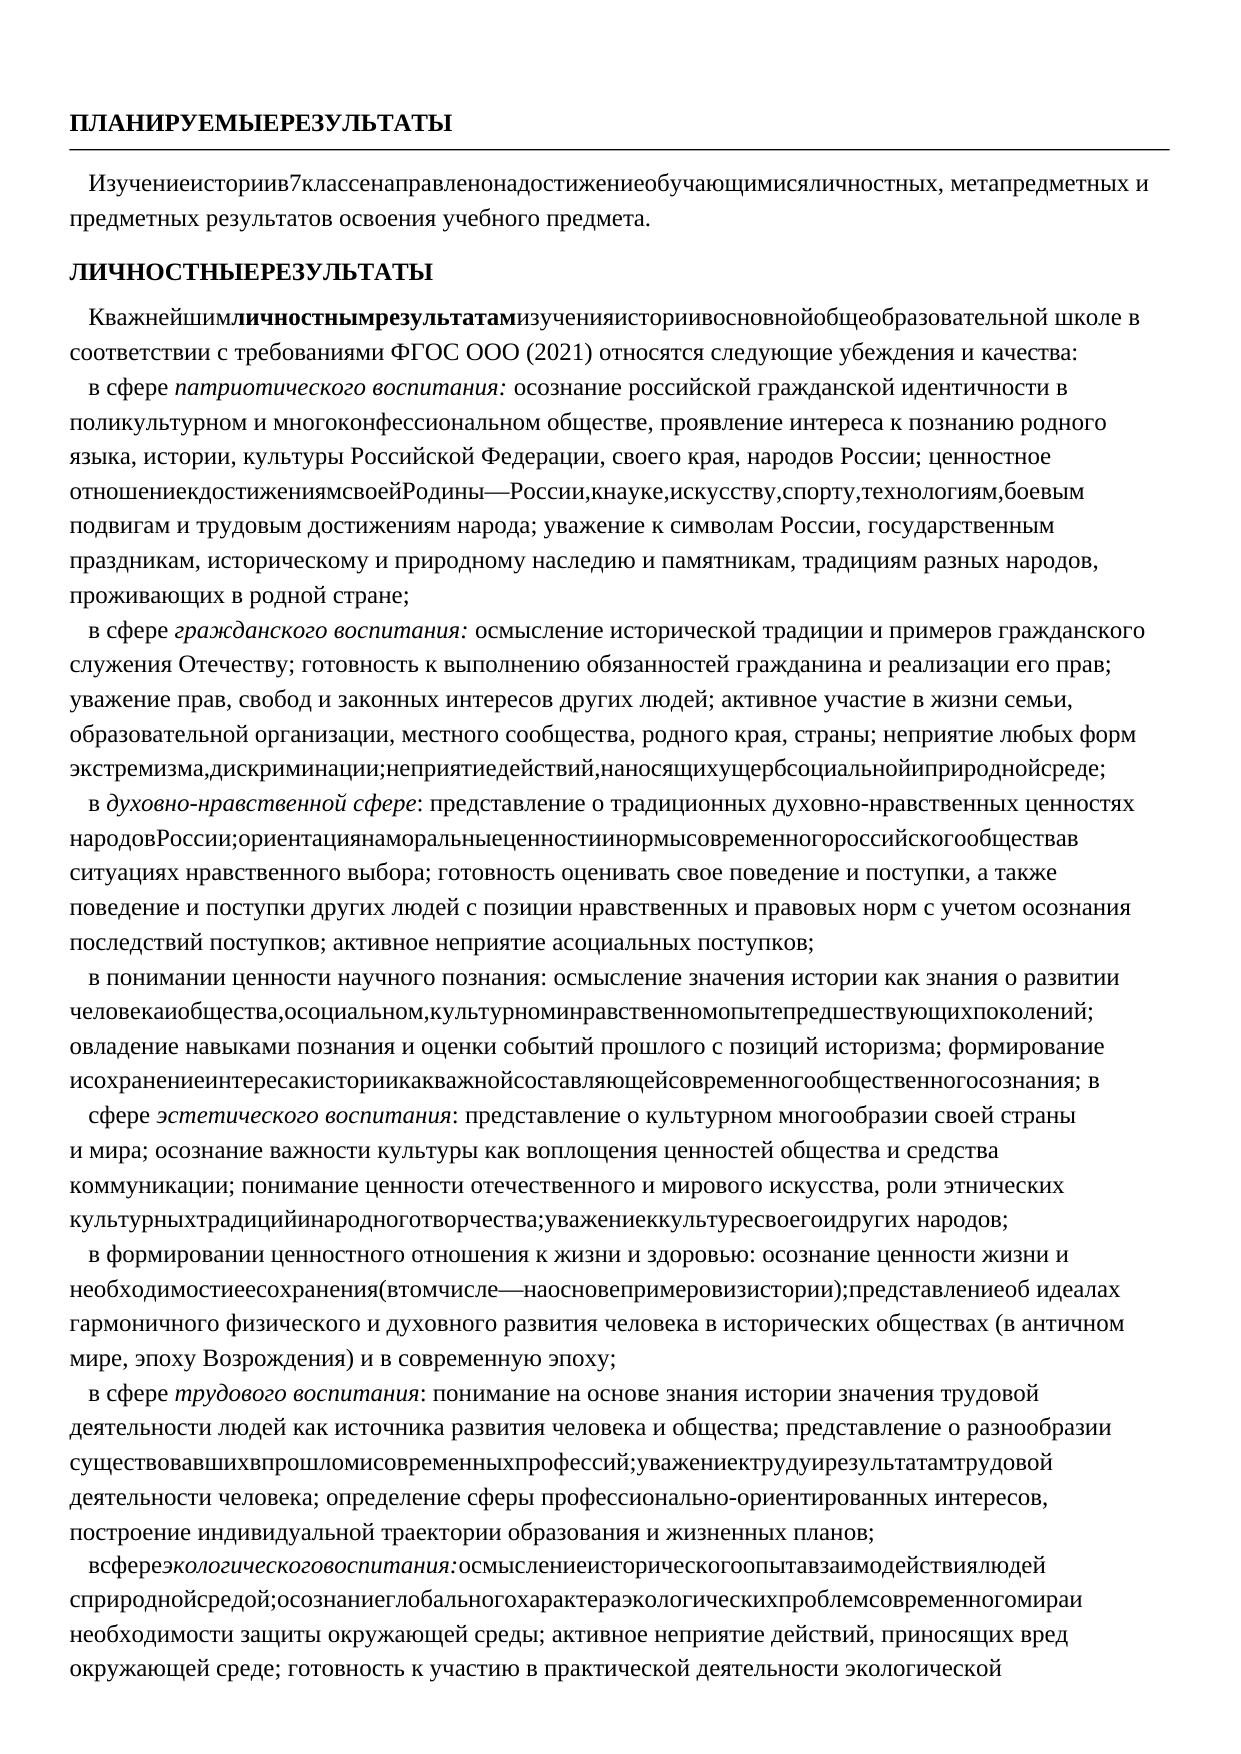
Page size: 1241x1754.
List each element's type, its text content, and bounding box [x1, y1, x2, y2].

text в понимании ценности научного познания: осмысление значения истории как знания о развитии человекаиобщества,осоциальном,культурноминравственномопытепредшествующихпоколений; овладение навыками познания и оценки событий прошлого с позиций историзма; формирование [69, 962, 1182, 1060]
text в духовно-нравственной сфере: представление о традиционных духовно-нравственных ценностях народовРоссии;ориентациянаморальныеценностиинормысовременногороссийскогообществав ситуациях нравственного выбора; готовность оценивать свое поведение и поступки, а также поведение и поступки других людей с позиции нравственных и правовых норм с учетом осознания последствий поступков; активное неприятие асоциальных поступков; [69, 788, 1160, 956]
text сприроднойсредой;осознаниеглобальногохарактераэкологическихпроблемсовременногомираи необходимости защиты окружающей среды; активное неприятие действий, приносящих вред окружающей среде; готовность к участию в практической деятельности экологической [69, 1584, 1182, 1682]
text Изучениеисториив7классенаправленонадостижениеобучающимисяличностных, метапредметных и предметных результатов освоения учебного предмета. [69, 168, 1160, 232]
text и мира; осознание важности культуры как воплощения ценностей общества и средства коммуникации; понимание ценности отечественного и мирового искусства, роли этнических культурныхтрадицийинародноготворчества;уважениеккультуресвоегоидругих народов; [69, 1135, 1160, 1233]
text всфереэкологическоговоспитания:осмыслениеисторическогоопытавзаимодействиялюдей [88, 1551, 1182, 1580]
text ЛИЧНОСТНЫЕРЕЗУЛЬТАТЫ [69, 257, 1182, 286]
text ПЛАНИРУЕМЫЕРЕЗУЛЬТАТЫ [69, 108, 1182, 137]
text Кважнейшимличностнымрезультатамизученияисториивосновнойобщеобразовательной школе в соответствии с требованиями ФГОС ООО (2021) относятся следующие убеждения и качества: [69, 302, 1150, 366]
text в сфере гражданского воспитания: осмысление исторической традиции и примеров гражданского служения Отечеству; готовность к выполнению обязанностей гражданина и реализации его прав; уважение прав, свобод и законных интересов других людей; активное участие в жизни семьи, образовательной организации, местного сообщества, родного края, страны; неприятие любых форм экстремизма,дискриминации;неприятиедействий,наносящихущербсоциальнойиприроднойсреде; [69, 615, 1182, 782]
text в сфере патриотического воспитания: осознание российской гражданской идентичности в поликультурном и многоконфессиональном обществе, проявление интереса к познанию родного языка, истории, культуры Российской Федерации, своего края, народов России; ценностное отношениекдостижениямсвоейРодины—России,кнауке,искусству,спорту,технологиям,боевым подвигам и трудовым достижениям народа; уважение к символам России, государственным праздникам, историческому и природному наследию и памятникам, традициям разных народов, проживающих в родной стране; [69, 372, 1166, 609]
text в формировании ценностного отношения к жизни и здоровью: осознание ценности жизни и необходимостиеесохранения(втомчисле—наосновепримеровизистории);представлениеоб идеалах гармоничного физического и духовного развития человека в исторических обществах (в античном мире, эпоху Возрождения) и в современную эпоху; [69, 1239, 1182, 1372]
text в сфере трудового воспитания: понимание на основе знания истории значения трудовой деятельности людей как источника развития человека и общества; представление о разнообразии существовавшихвпрошломисовременныхпрофессий;уважениектрудуирезультатамтрудовой деятельности человека; определение сферы профессионально-ориентированных интересов, построение индивидуальной траектории образования и жизненных планов; [69, 1378, 1160, 1545]
text исохранениеинтересакисториикакважнойсоставляющейсовременногообщественногосознания; в сфере эстетического воспитания: представление о культурном многообразии своей страны [69, 1066, 1150, 1129]
